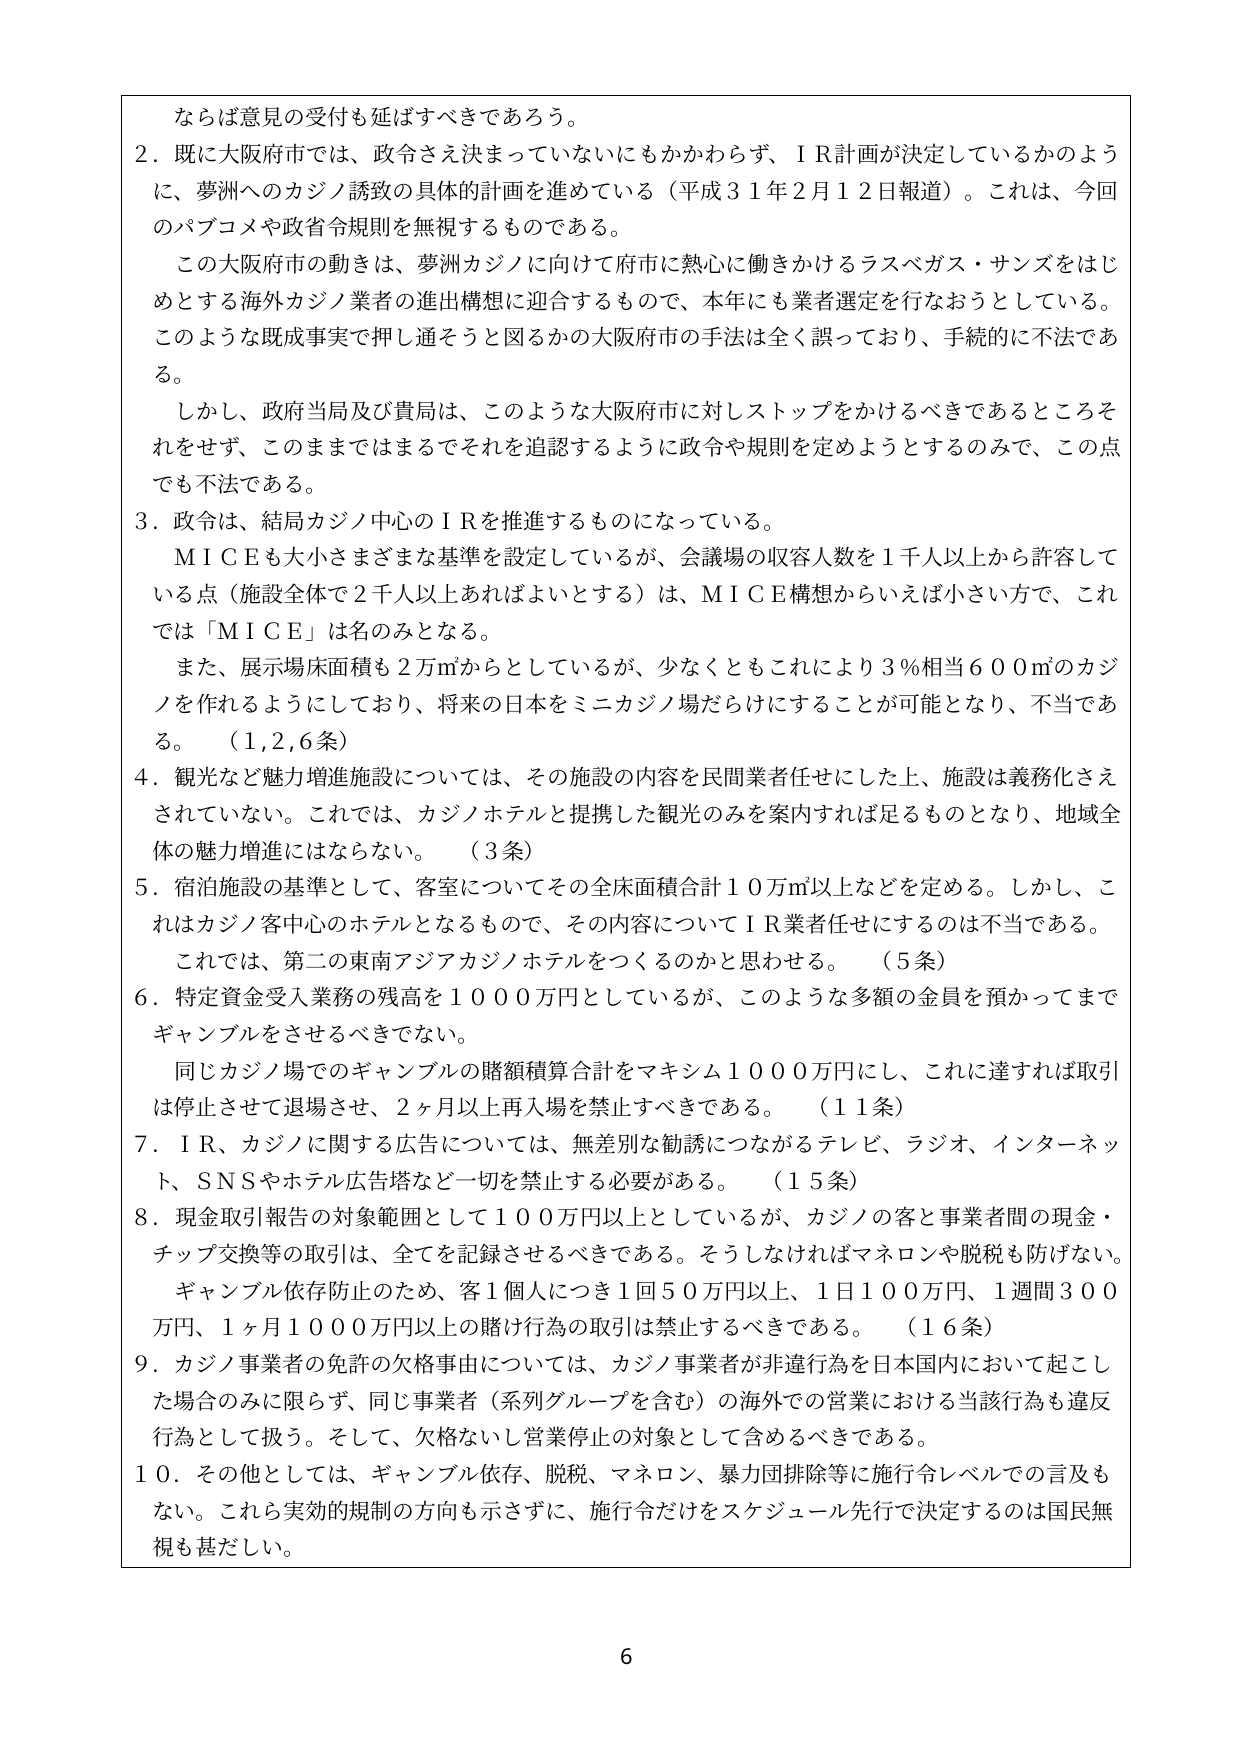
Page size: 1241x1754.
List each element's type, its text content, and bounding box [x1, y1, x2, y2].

text ８．現金取引報告の対象範囲として１００万円以上としているが、カジノの客と事業者間の現金・チップ交換等の取引は、全てを記録させるべきである。そうしなければマネロンや脱税も防げない。 [130, 1198, 1122, 1271]
text ギャンブル依存防止のため、客１個人につき１回５０万円以上、１日１００万円、１週間３００万円、１ヶ月１０００万円以上の賭け行為の取引は禁止するべきである。 （１６条） [130, 1271, 1122, 1345]
text ２．既に大阪府市では、政令さえ決まっていないにもかかわらず、ＩＲ計画が決定しているかのように、夢洲へのカジノ誘致の具体的計画を進めている（平成３１年２月１２日報道）。これは、今回のパブコメや政省令規則を無視するものである。 [130, 135, 1122, 245]
text ６．特定資金受入業務の残高を１０００万円としているが、このような多額の金員を預かってまでギャンブルをさせるべきでない。 [130, 978, 1122, 1051]
text ＭＩＣＥも大小さまざまな基準を設定しているが、会議場の収容人数を１千人以上から許容している点（施設全体で２千人以上あればよいとする）は、ＭＩＣＥ構想からいえば小さい方で、これでは「ＭＩＣＥ」は名のみとなる。 [130, 538, 1122, 648]
text 同じカジノ場でのギャンブルの賭額積算合計をマキシム１０００万円にし、これに達すれば取引は停止させて退場させ、２ヶ月以上再入場を禁止すべきである。 （１１条） [130, 1051, 1122, 1125]
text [122, 96, 1130, 135]
text しかし、政府当局及び貴局は、このような大阪府市に対しストップをかけるべきであるところそれをせず、このままではまるでそれを追認するように政令や規則を定めようとするのみで、この点でも不法である。 [130, 391, 1122, 501]
text これでは、第二の東南アジアカジノホテルをつくるのかと思わせる。 （５条） [130, 941, 1122, 978]
text ５．宿泊施設の基準として、客室についてその全床面積合計１０万㎡以上などを定める。しかし、これはカジノ客中心のホテルとなるもので、その内容についてＩＲ業者任せにするのは不当である。 [130, 868, 1122, 941]
text ７．ＩＲ、カジノに関する広告については、無差別な勧誘につながるテレビ、ラジオ、インターネット、ＳＮＳやホテル広告塔など一切を禁止する必要がある。 （１５条） [130, 1125, 1122, 1198]
text ４．観光など魅力増進施設については、その施設の内容を民間業者任せにした上、施設は義務化さえされていない。これでは、カジノホテルと提携した観光のみを案内すれば足るものとなり、地域全体の魅力増進にはならない。 （３条） [130, 758, 1122, 868]
text また、展示場床面積も２万㎡からとしているが、少なくともこれにより３％相当６００㎡のカジノを作れるようにしており、将来の日本をミニカジノ場だらけにすることが可能となり、不当である。 （１,２,６条） [130, 648, 1122, 758]
text ９．カジノ事業者の免許の欠格事由については、カジノ事業者が非違行為を日本国内において起こした場合のみに限らず、同じ事業者（系列グループを含む）の海外での営業における当該行為も違反行為として扱う。そして、欠格ないし営業停止の対象として含めるべきである。 [130, 1345, 1122, 1452]
text ３．政令は、結局カジノ中心のＩＲを推進するものになっている。 [130, 501, 1122, 538]
text １０．その他としては、ギャンブル依存、脱税、マネロン、暴力団排除等に施行令レベルでの言及もない。これら実効的規制の方向も示さずに、施行令だけをスケジュール先行で決定するのは国民無視も甚だしい。 [122, 1452, 1130, 1567]
text この大阪府市の動きは、夢洲カジノに向けて府市に熱心に働きかけるラスベガス・サンズをはじめとする海外カジノ業者の進出構想に迎合するもので、本年にも業者選定を行なおうとしている。このような既成事実で押し通そうと図るかの大阪府市の手法は全く誤っており、手続的に不法である。 [130, 245, 1122, 391]
